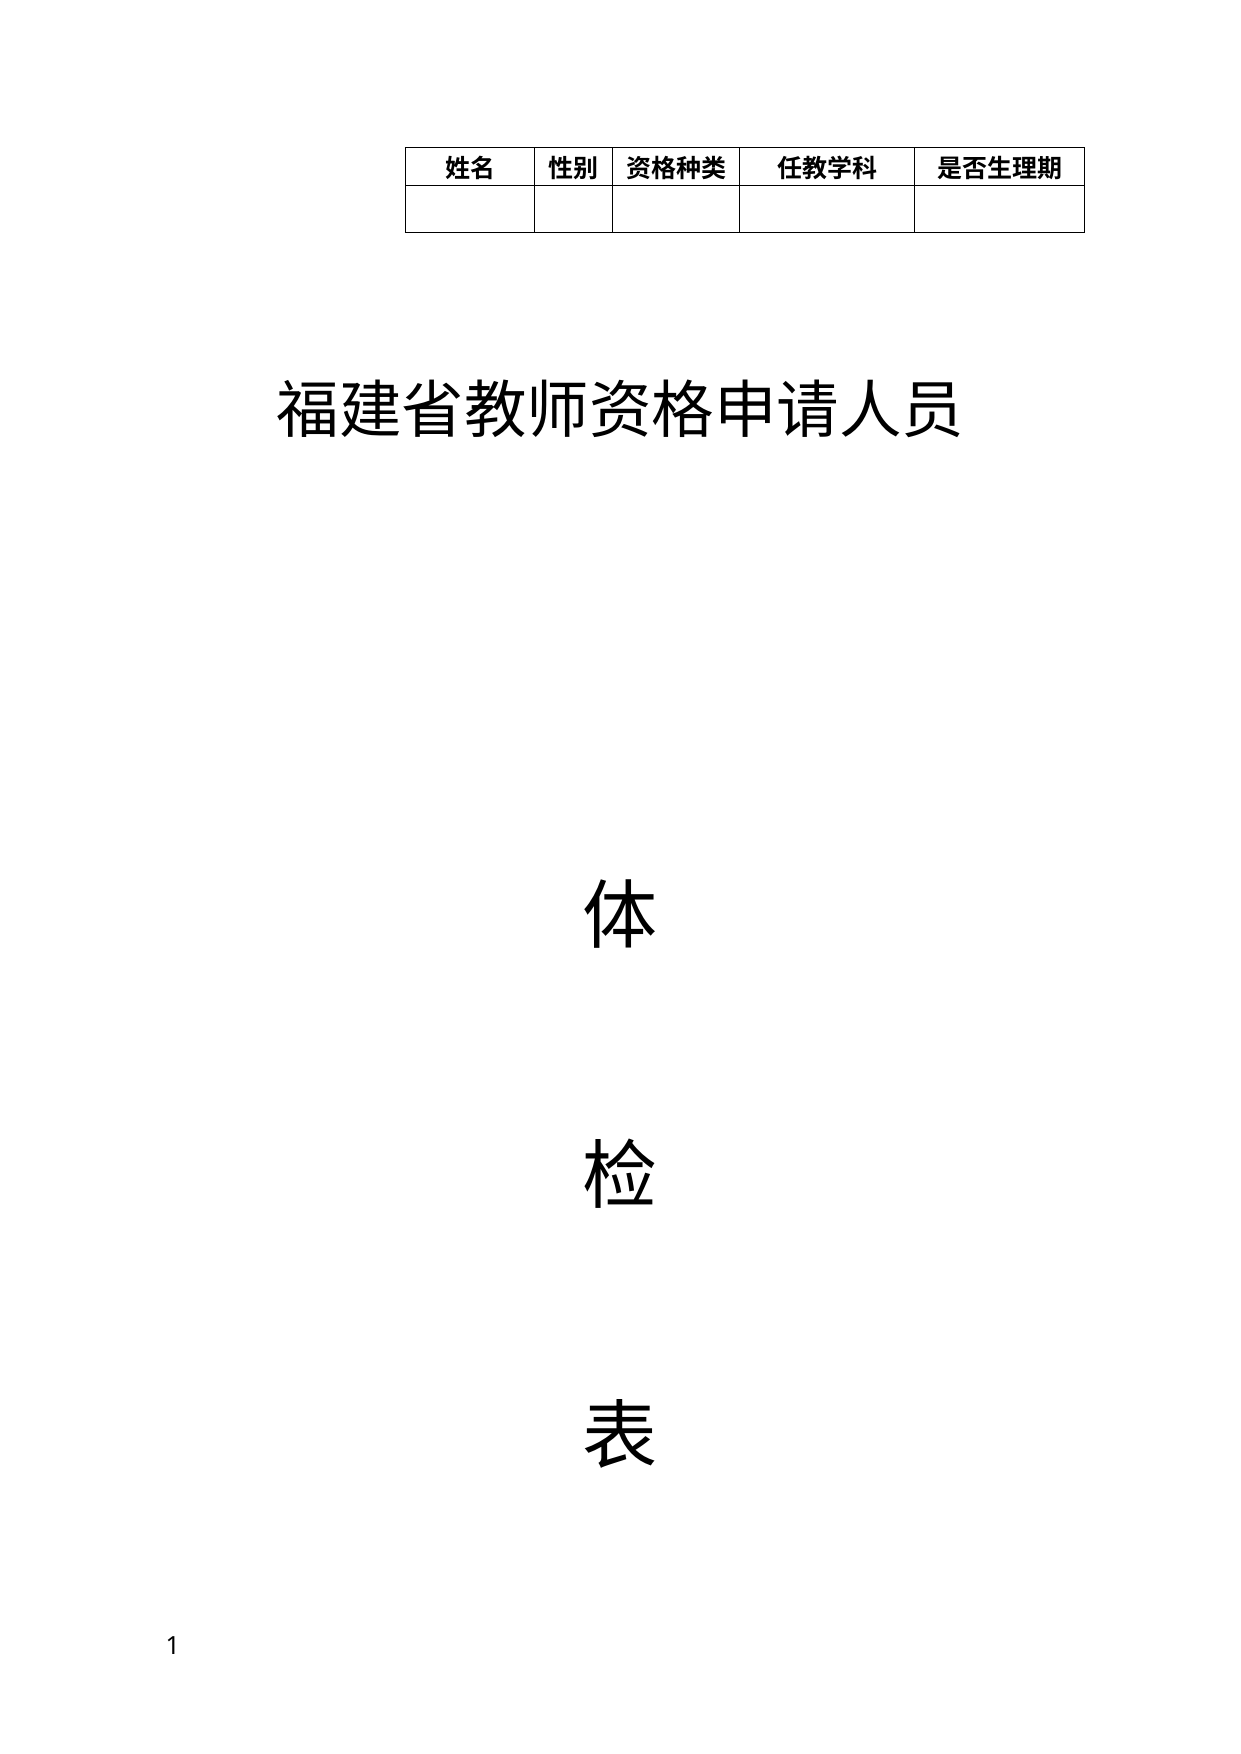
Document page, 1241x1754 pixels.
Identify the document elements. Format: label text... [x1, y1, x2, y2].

table_header 任教学科 [740, 148, 914, 184]
table_cell [740, 186, 914, 232]
table_cell [406, 186, 534, 232]
table_header 资格种类 [613, 148, 739, 184]
text 体 [165, 844, 1075, 974]
text 检 [165, 1104, 1075, 1234]
table_cell [915, 186, 1084, 232]
table_header 姓名 [406, 148, 534, 184]
table_cell [613, 186, 739, 232]
table_header 是否生理期 [915, 148, 1084, 184]
text 表 [165, 1364, 1075, 1494]
text 福建省教师资格申请人员 [165, 357, 1075, 454]
table_header 性别 [535, 148, 612, 184]
table_cell [535, 186, 612, 232]
